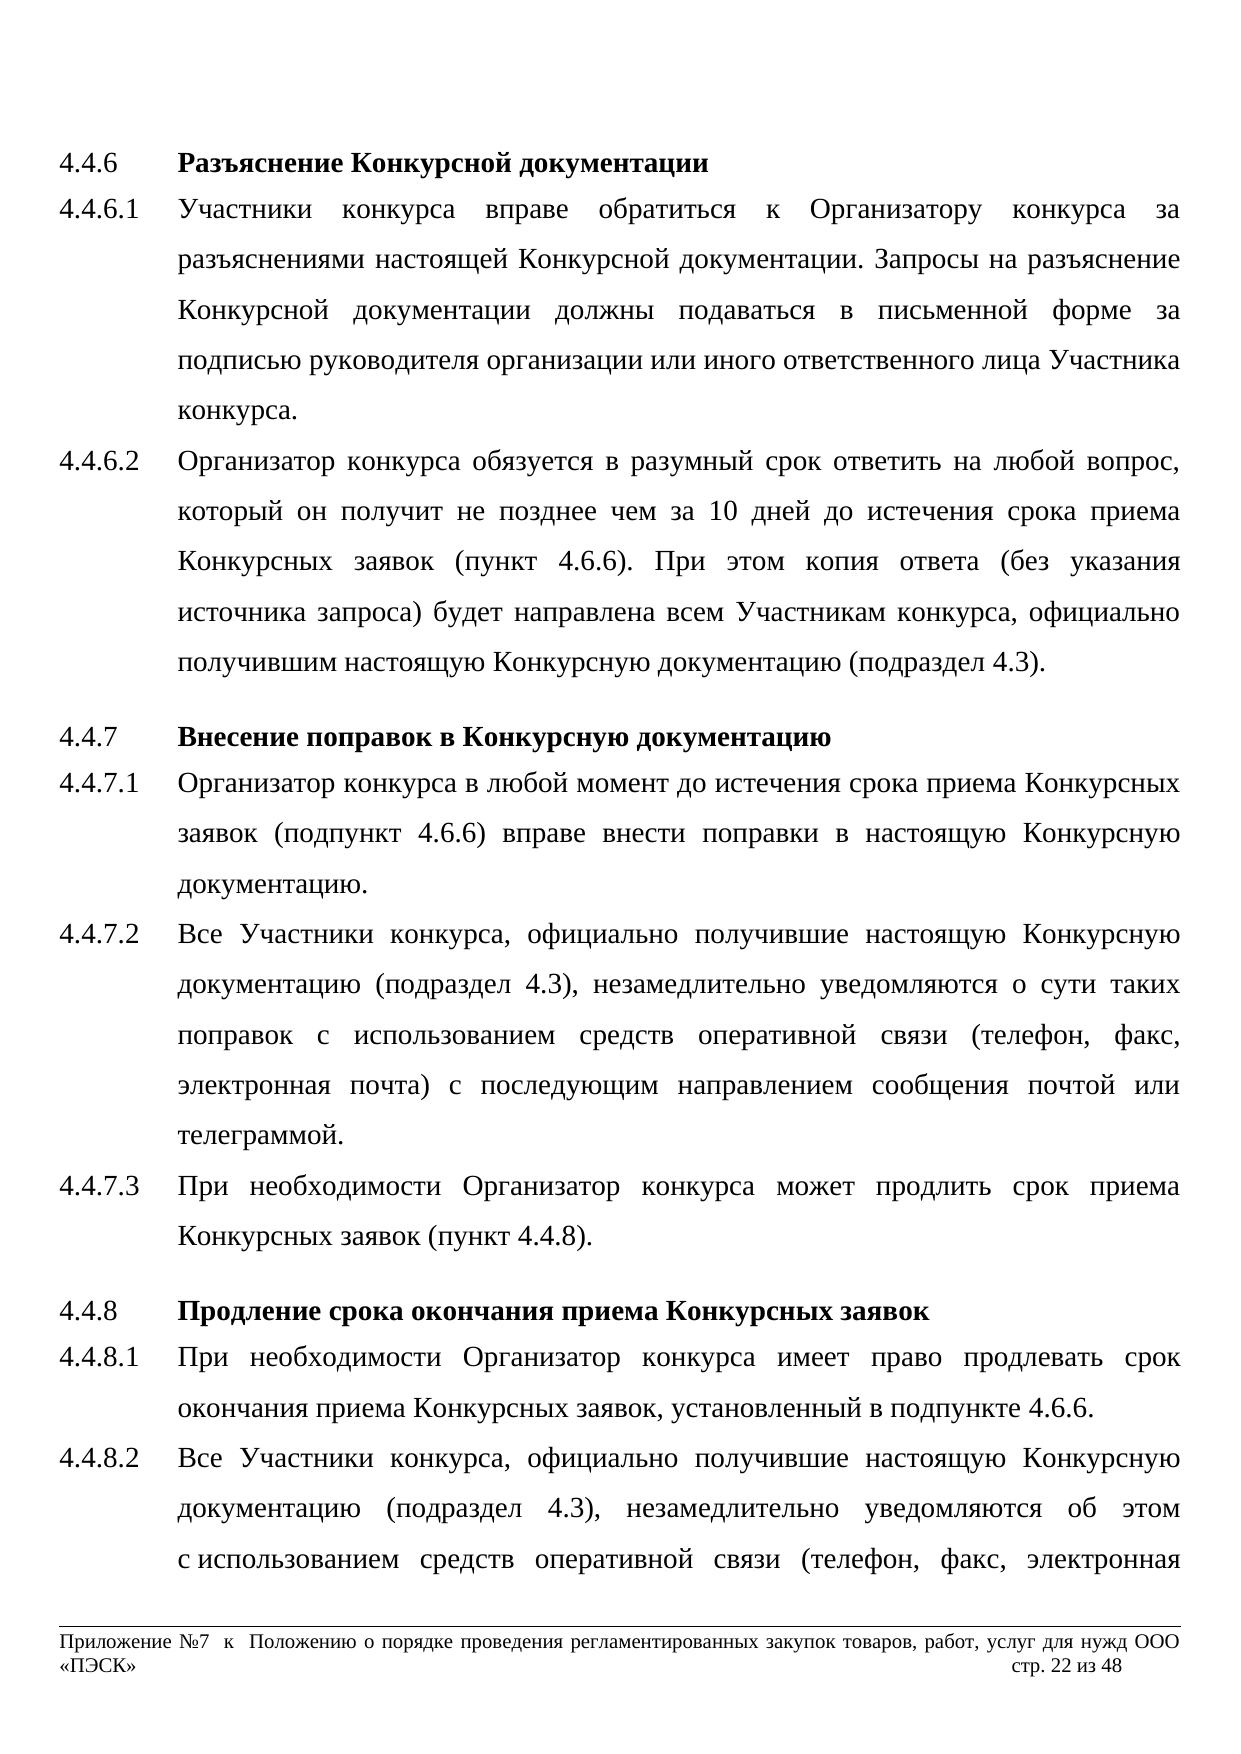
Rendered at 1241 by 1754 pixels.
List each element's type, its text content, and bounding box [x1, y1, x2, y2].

text Внесение поправок в Конкурсную документацию [59, 719, 1181, 753]
text Продление срока окончания приема Конкурсных заявок [59, 1293, 1181, 1327]
text Организатор конкурса обязуется в разумный срок ответить на любой вопрос, который он получит не позднее чем за 10 дней до истечения срока приема Конкурсных заявок (пункт 4.6.6). При этом копия ответа (без указания источника запроса) будет направлена всем Участникам конкурса, официально получившим настоящую Конкурсную документацию (подраздел 4.3). [59, 443, 1181, 677]
text Разъяснение Конкурсной документации [59, 145, 1181, 179]
text Участники конкурса вправе обратиться к Организатору конкурса за разъяснениями настоящей Конкурсной документации. Запросы на разъяснение Конкурсной документации должны подаваться в письменной форме за подписью руководителя организации или иного ответственного лица Участника конкурса. [59, 191, 1181, 426]
list Организатор конкурса в любой момент до истечения срока приема Конкурсных заявок (подпункт 4.6.6) вправе внести поправки в настоящую Конкурсную документацию. [59, 765, 1181, 899]
list При необходимости Организатор конкурса имеет право продлевать срок окончания приема Конкурсных заявок, установленный в подпункте 4.6.6. [59, 1339, 1181, 1423]
list Все Участники конкурса, официально получившие настоящую Конкурсную документацию (подраздел 4.3), незамедлительно уведомляются о сути таких поправок с использованием средств оперативной связи (телефон, факс, электронная почта) с последующим направлением сообщения почтой или телеграммой. [59, 916, 1181, 1151]
list При необходимости Организатор конкурса может продлить срок приема Конкурсных заявок (пункт 4.4.8). [59, 1168, 1181, 1252]
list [59, 1440, 1181, 1574]
